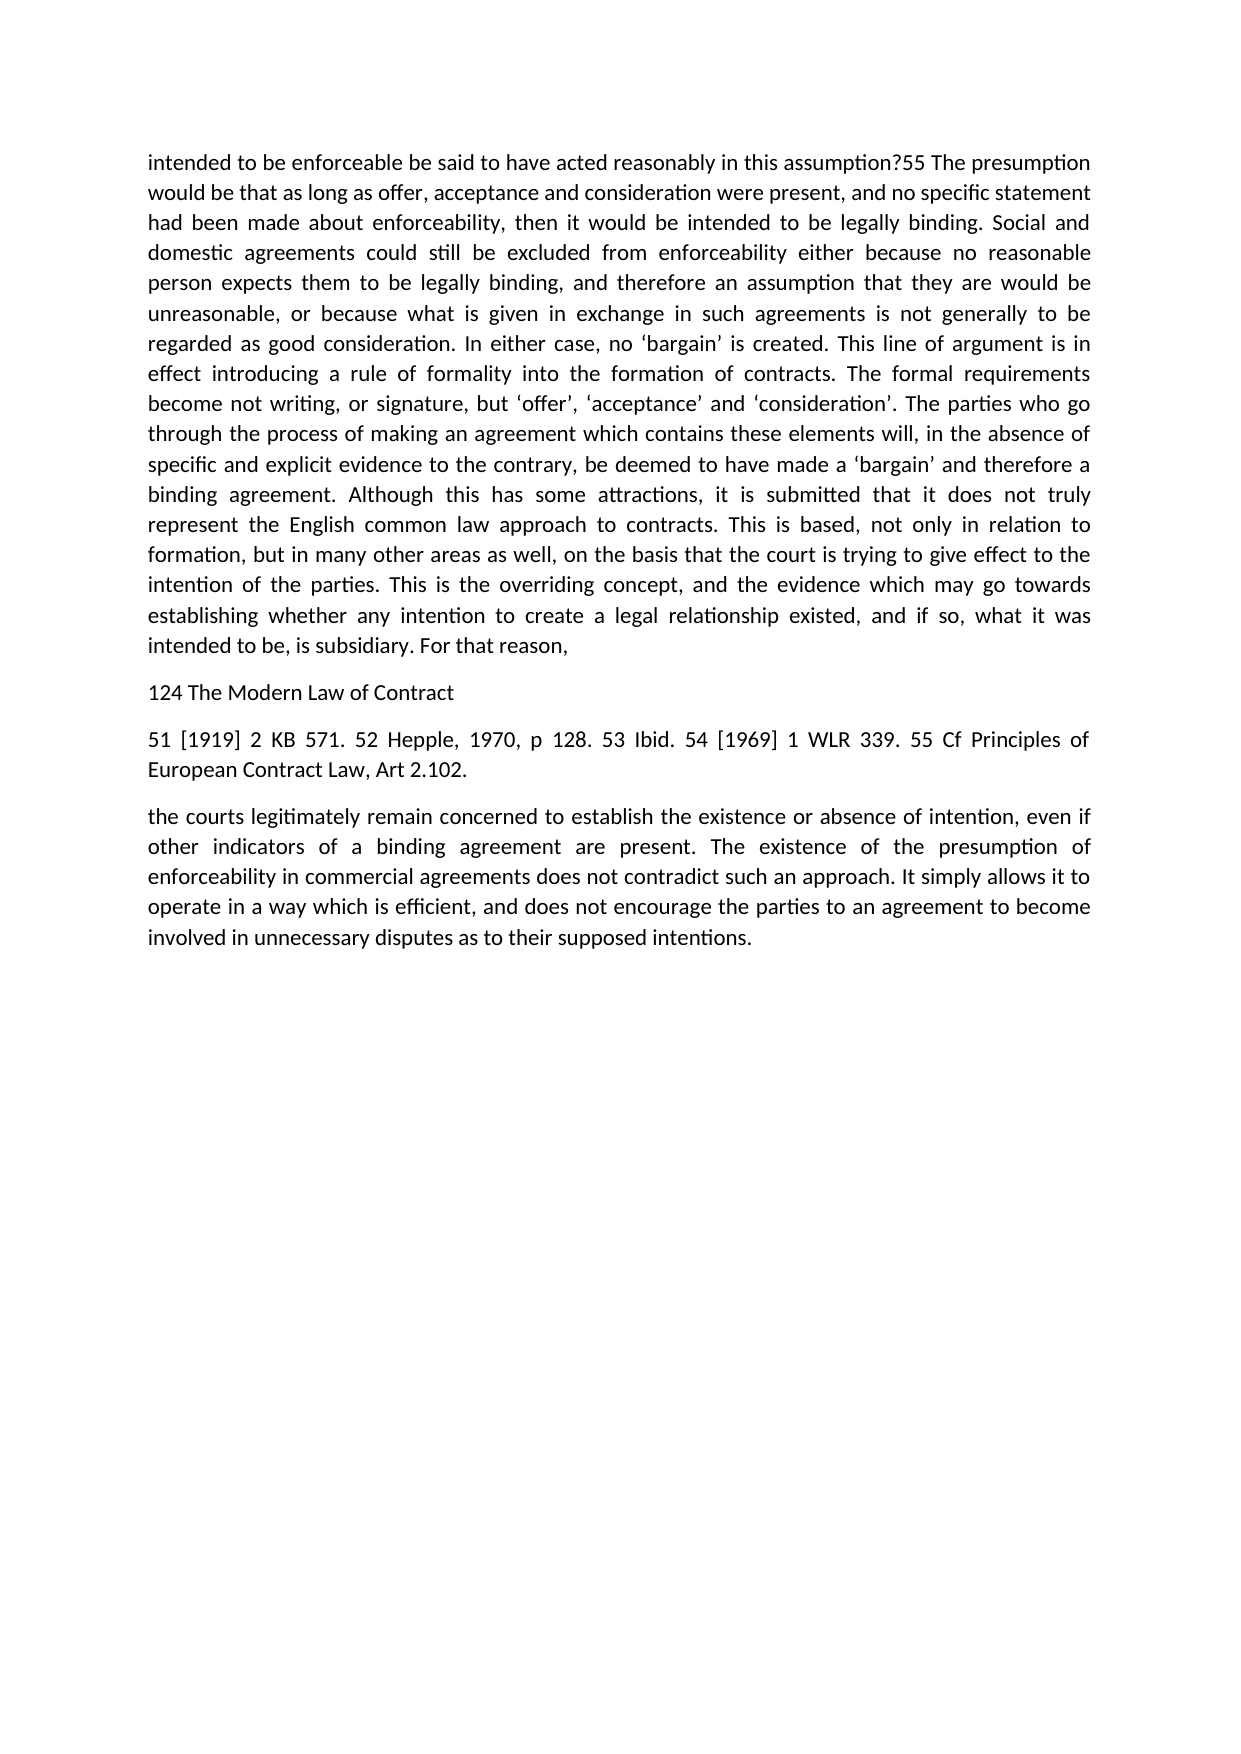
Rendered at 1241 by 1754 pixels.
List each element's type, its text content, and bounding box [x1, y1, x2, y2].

text 124 The Modern Law of Contract [148, 678, 1093, 706]
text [148, 148, 1093, 659]
text the courts legitimately remain concerned to establish the existence or absence of intention, even if other indicators of a binding agreement are present. The existence of the presumption of enforceability in commercial agreements does not contradict such an approach. It simply allows it to operate in a way which is efficient, and does not encourage the parties to an agreement to become involved in unnecessary disputes as to their supposed intentions. [148, 802, 1093, 951]
text 51 [1919] 2 KB 571. 52 Hepple, 1970, p 128. 53 Ibid. 54 [1969] 1 WLR 339. 55 Cf Principles of European Contract Law, Art 2.102. [148, 725, 1093, 783]
